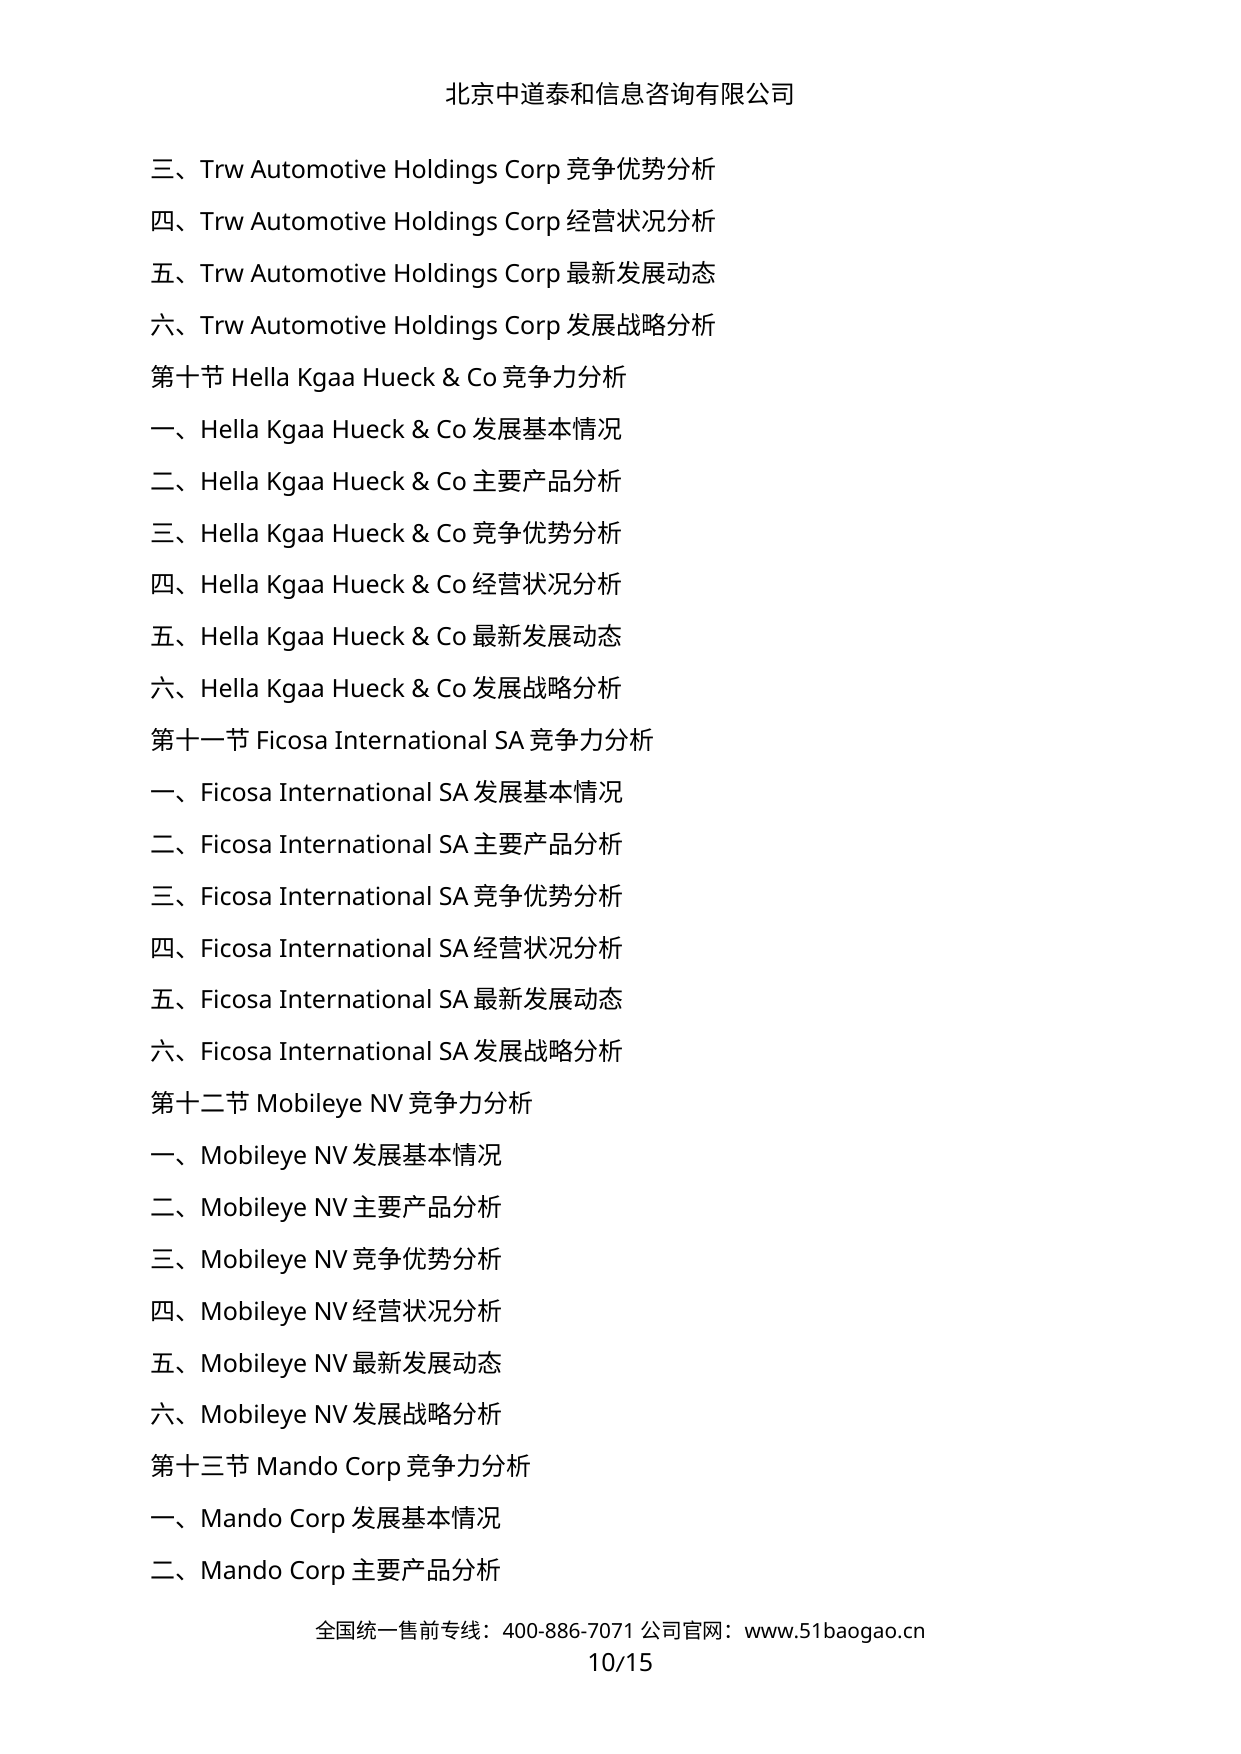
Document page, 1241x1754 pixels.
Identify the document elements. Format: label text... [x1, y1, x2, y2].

text 四、Mobileye NV经营状况分析 [150, 1291, 1090, 1327]
text 五、Ficosa International SA最新发展动态 [150, 980, 1090, 1016]
text 二、Mando Corp主要产品分析 [150, 1551, 1090, 1587]
text 五、Trw Automotive Holdings Corp最新发展动态 [150, 254, 1090, 290]
text 三、Hella Kgaa Hueck & Co竞争优势分析 [150, 513, 1090, 549]
text 三、Mobileye NV竞争优势分析 [150, 1239, 1090, 1276]
text 六、Ficosa International SA发展战略分析 [150, 1032, 1090, 1068]
text 六、Trw Automotive Holdings Corp发展战略分析 [150, 306, 1090, 342]
text 一、Mando Corp发展基本情况 [150, 1499, 1090, 1535]
text 二、Ficosa International SA主要产品分析 [150, 824, 1090, 861]
text 四、Trw Automotive Holdings Corp经营状况分析 [150, 202, 1090, 238]
text 第十一节 Ficosa International SA竞争力分析 [150, 721, 1090, 757]
text 三、Trw Automotive Holdings Corp竞争优势分析 [150, 150, 1090, 186]
text 一、Ficosa International SA发展基本情况 [150, 772, 1090, 809]
text 五、Mobileye NV最新发展动态 [150, 1343, 1090, 1379]
text 四、Ficosa International SA经营状况分析 [150, 928, 1090, 964]
text 三、Ficosa International SA竞争优势分析 [150, 876, 1090, 912]
text 第十二节 Mobileye NV竞争力分析 [150, 1084, 1090, 1120]
text 二、Mobileye NV主要产品分析 [150, 1187, 1090, 1224]
text 六、Hella Kgaa Hueck & Co发展战略分析 [150, 669, 1090, 705]
text 一、Hella Kgaa Hueck & Co发展基本情况 [150, 409, 1090, 446]
text 六、Mobileye NV发展战略分析 [150, 1395, 1090, 1431]
text 二、Hella Kgaa Hueck & Co主要产品分析 [150, 461, 1090, 497]
text 四、Hella Kgaa Hueck & Co经营状况分析 [150, 565, 1090, 601]
text 一、Mobileye NV发展基本情况 [150, 1136, 1090, 1172]
text 五、Hella Kgaa Hueck & Co最新发展动态 [150, 617, 1090, 653]
text 第十三节 Mando Corp竞争力分析 [150, 1447, 1090, 1483]
text 第十节 Hella Kgaa Hueck & Co竞争力分析 [150, 357, 1090, 394]
